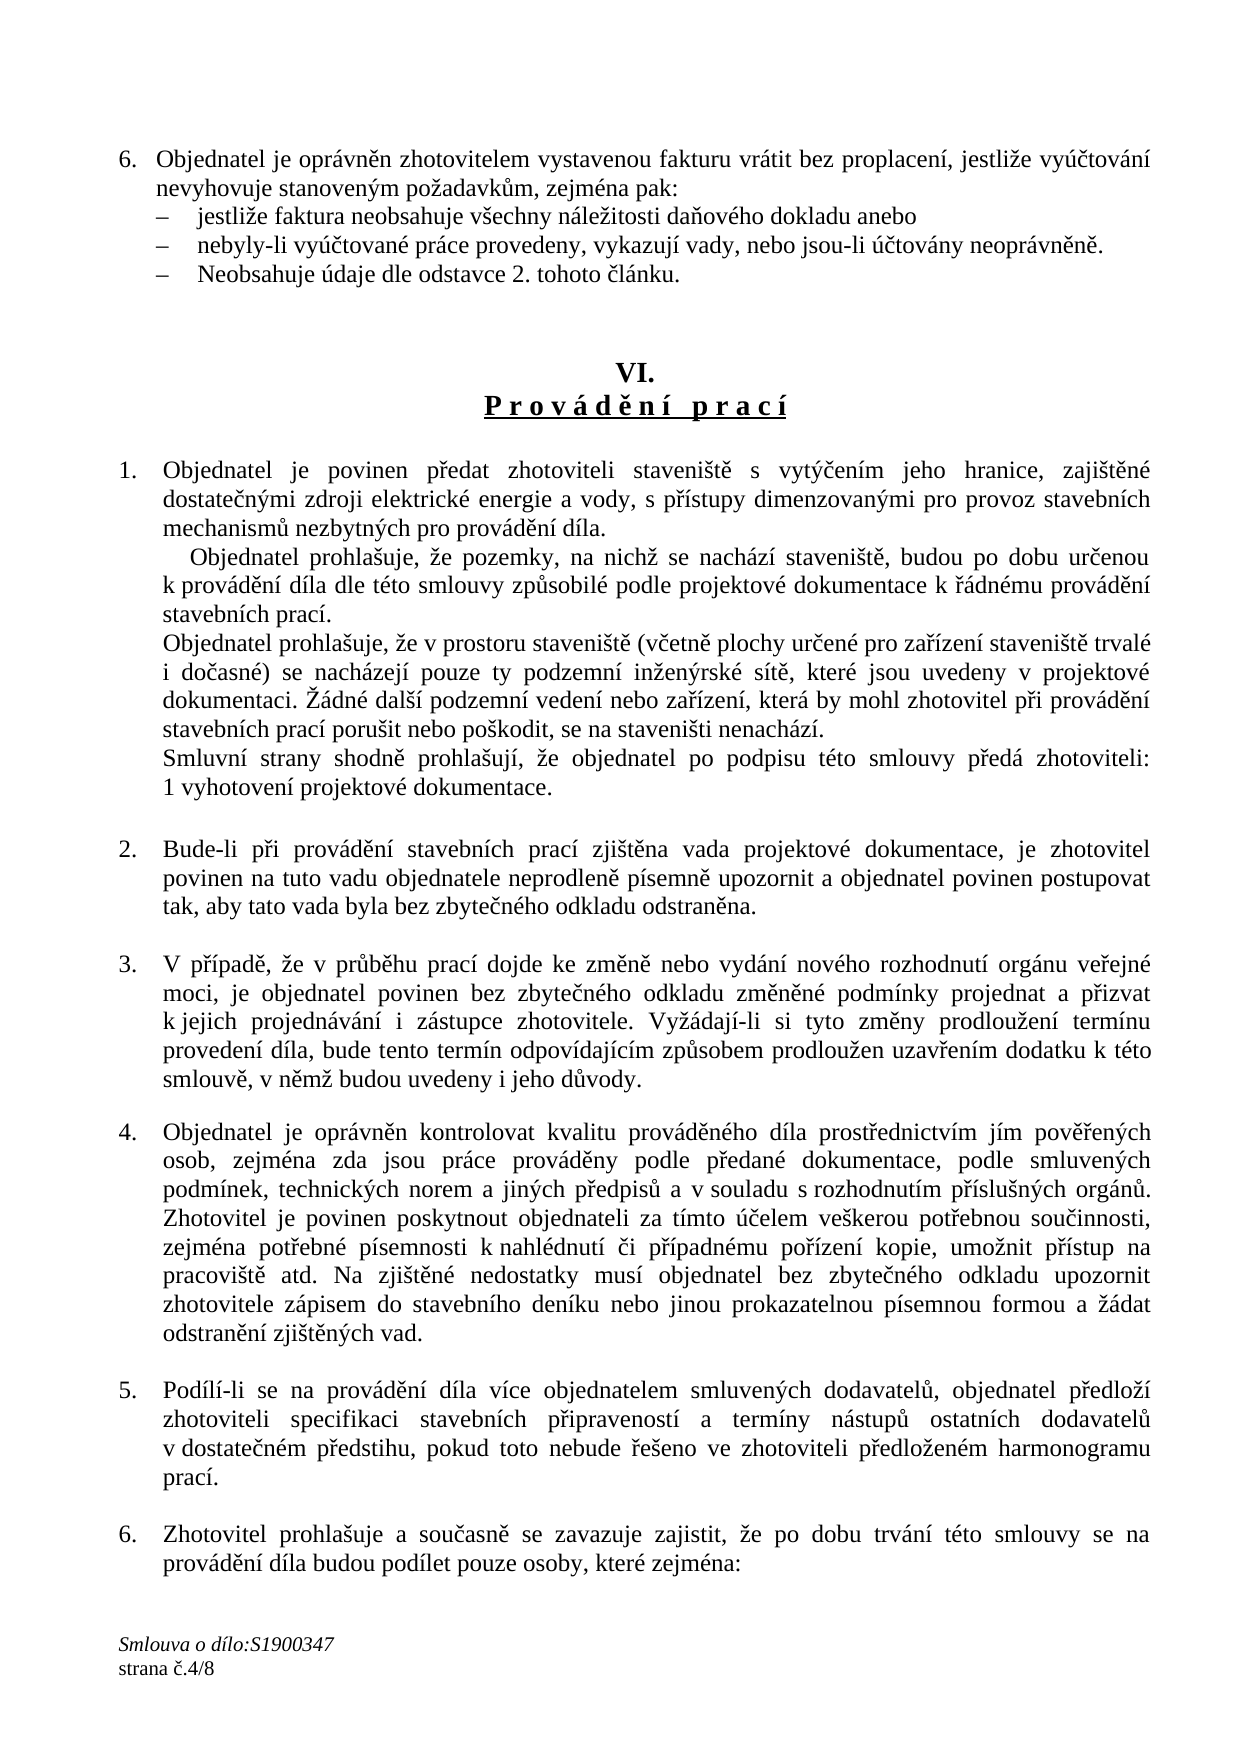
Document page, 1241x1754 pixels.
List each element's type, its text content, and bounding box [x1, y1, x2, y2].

list Zhotovitel prohlašuje a současně se zavazuje zajistit, že po dobu trvání této smlouvy se na provádění díla budou podílet pouze osoby, které zejména: [118, 1519, 1152, 1577]
list Bude-li při provádění stavebních prací zjištěna vada projektové dokumentace, je zhotovitel povinen na tuto vadu objednatele neprodleně písemně upozornit a objednatel povinen postupovat tak, aby tato vada byla bez zbytečného odkladu odstraněna. [118, 834, 1152, 920]
list nebyly-li vyúčtované práce provedeny, vykazují vady, nebo jsou-li účtovány neoprávněně. [156, 230, 1152, 259]
list Objednatel je oprávněn zhotovitelem vystavenou fakturu vrátit bez proplacení, jestliže vyúčtování nevyhovuje stanoveným požadavkům, zejména pak: [118, 144, 1152, 201]
text P r o v á d ě n í p r a c í [118, 388, 1152, 422]
text Smluvní strany shodně prohlašují, že objednatel po podpisu této smlouvy předá zhotoviteli: 1 vyhotovení projektové dokumentace. [118, 743, 1152, 800]
text Objednatel prohlašuje, že v prostoru staveniště (včetně plochy určené pro zařízení staveniště trvalé i dočasné) se nacházejí pouze ty podzemní inženýrské sítě, které jsou uvedeny v projektové dokumentaci. Žádné další podzemní vedení nebo zařízení, která by mohl zhotovitel při provádění stavebních prací porušit nebo poškodit, se na staveništi nenachází. [118, 628, 1152, 743]
list V případě, že v průběhu prací dojde ke změně nebo vydání nového rozhodnutí orgánu veřejné moci, je objednatel povinen bez zbytečného odkladu změněné podmínky projednat a přizvat k jejich projednávání i zástupce zhotovitele. Vyžádají-li si tyto změny prodloužení termínu provedení díla, bude tento termín odpovídajícím způsobem prodloužen uzavřením dodatku k této smlouvě, v němž budou uvedeny i jeho důvody. [118, 949, 1152, 1093]
text Objednatel prohlašuje, že pozemky, na nichž se nachází staveniště, budou po dobu určenou k provádění díla dle této smlouvy způsobilé podle projektové dokumentace k řádnému provádění stavebních prací. [118, 542, 1152, 628]
text VI. [118, 355, 1152, 388]
list Neobsahuje údaje dle odstavce 2. tohoto článku. [156, 259, 1152, 288]
list Podílí-li se na provádění díla více objednatelem smluvených dodavatelů, objednatel předloží zhotoviteli specifikaci stavebních připraveností a termíny nástupů ostatních dodavatelů v dostatečném předstihu, pokud toto nebude řešeno ve zhotoviteli předloženém harmonogramu prací. [118, 1375, 1152, 1490]
list Objednatel je povinen předat zhotoviteli staveniště s vytýčením jeho hranice, zajištěné dostatečnými zdroji elektrické energie a vody, s přístupy dimenzovanými pro provoz stavebních mechanismů nezbytných pro provádění díla. [118, 455, 1152, 542]
list Objednatel je oprávněn kontrolovat kvalitu prováděného díla prostřednictvím jím pověřených osob, zejména zda jsou práce prováděny podle předané dokumentace, podle smluvených podmínek, technických norem a jiných předpisů a v souladu s rozhodnutím příslušných orgánů. Zhotovitel je povinen poskytnout objednateli za tímto účelem veškerou potřebnou součinnosti, zejména potřebné písemnosti k nahlédnutí či případnému pořízení kopie, umožnit přístup na pracoviště atd. Na zjištěné nedostatky musí objednatel bez zbytečného odkladu upozornit zhotovitele zápisem do stavebního deníku nebo jinou prokazatelnou písemnou formou a žádat odstranění zjištěných vad. [118, 1117, 1152, 1347]
list jestliže faktura neobsahuje všechny náležitosti daňového dokladu anebo [156, 201, 1152, 230]
